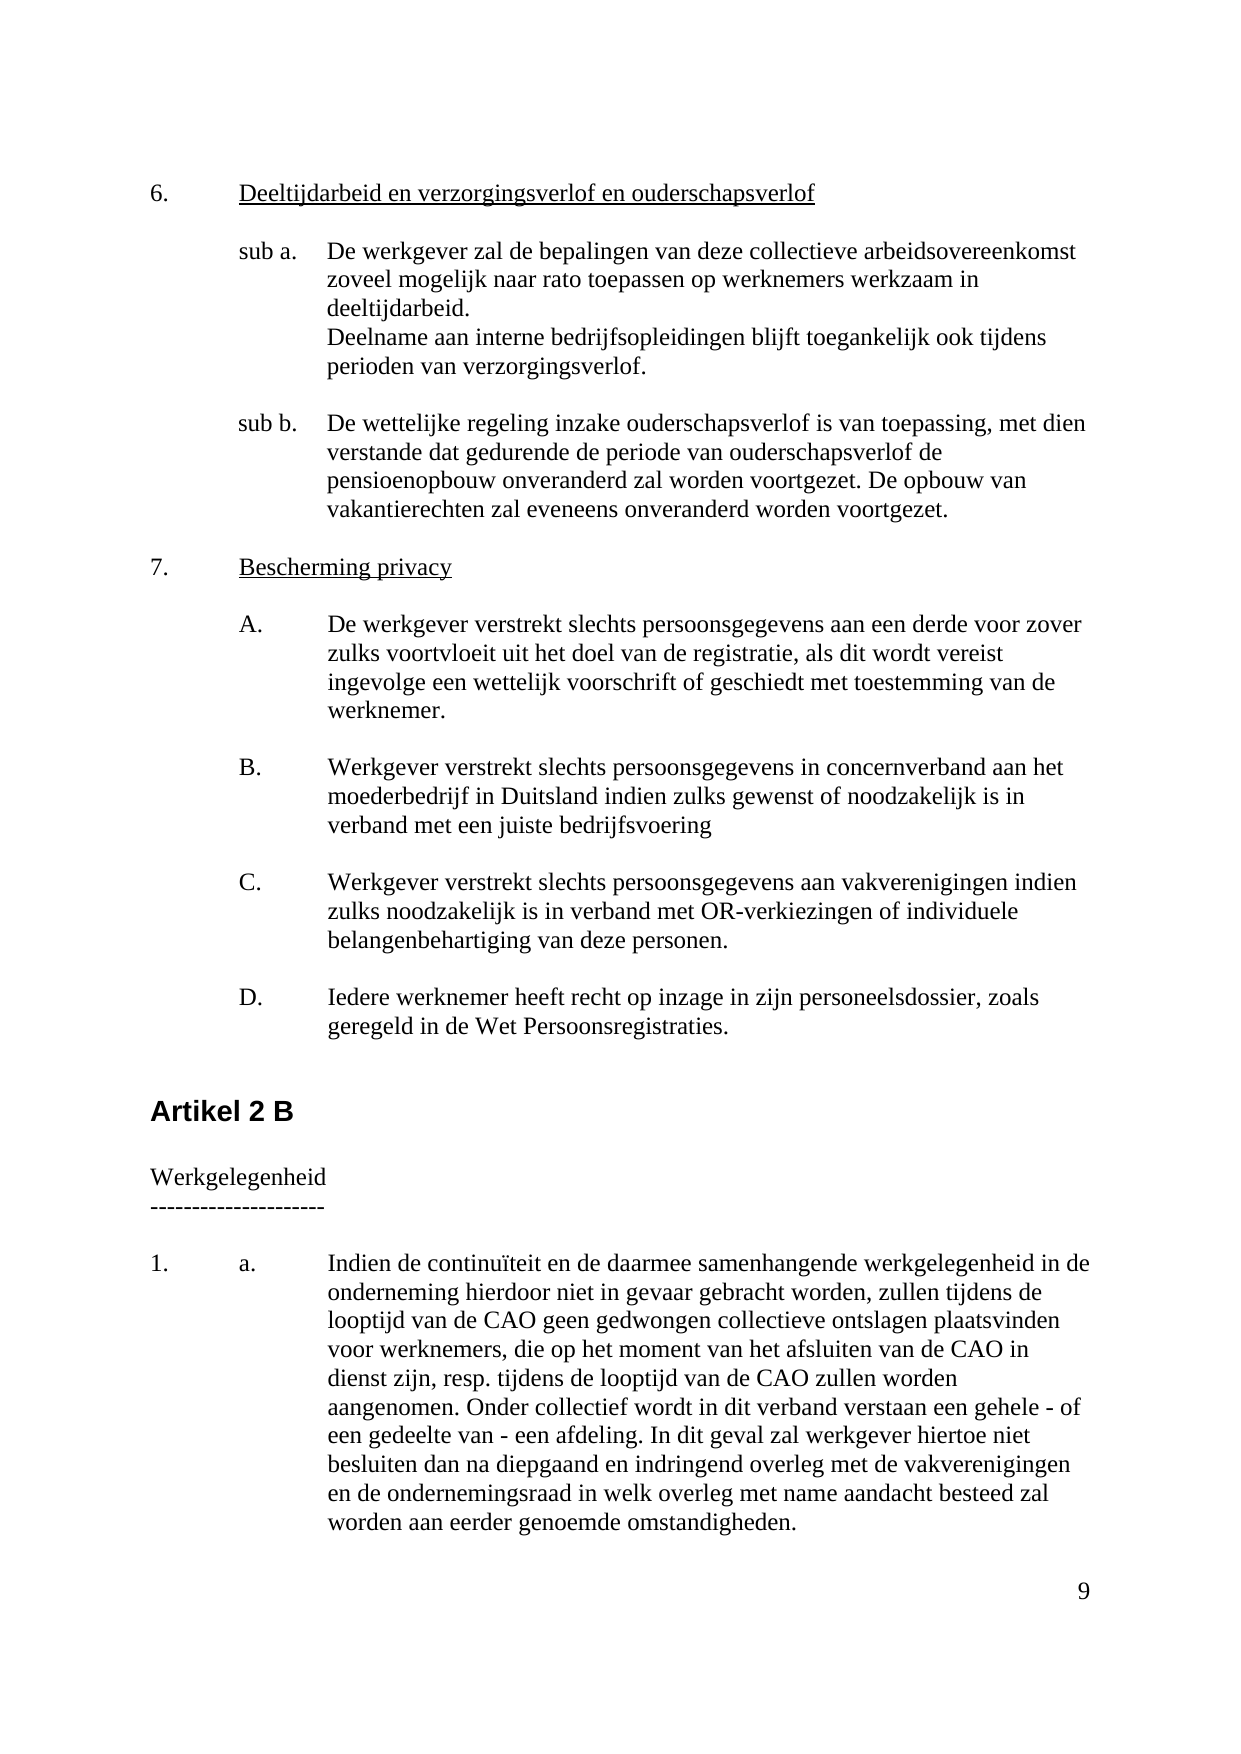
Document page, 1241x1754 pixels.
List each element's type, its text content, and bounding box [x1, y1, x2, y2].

text 1. a. Indien de continuïteit en de daarmee samenhangende werkgelegenheid in de onderneming hierdoor niet in gevaar gebracht worden, zullen tijdens de looptijd van de CAO geen gedwongen collectieve ontslagen plaatsvinden voor werknemers, die op het moment van het afsluiten van de CAO in dienst zijn, resp. tijdens de looptijd van de CAO zullen worden aangenomen. Onder collectief wordt in dit verband verstaan een gehele - of een gedeelte van - een afdeling. In dit geval zal werkgever hiertoe niet besluiten dan na diepgaand en indringend overleg met de vakverenigingen en de ondernemingsraad in welk overleg met name aandacht besteed zal worden aan eerder genoemde omstandigheden. [150, 1248, 1090, 1536]
text B. Werkgever verstrekt slechts persoonsgegevens in concernverband aan het moederbedrijf in Duitsland indien zulks gewenst of noodzakelijk is in verband met een juiste bedrijfsvoering [150, 752, 1090, 839]
text A. De werkgever verstrekt slechts persoonsgegevens aan een derde voor zover zulks voortvloeit uit het doel van de registratie, als dit wordt vereist ingevolge een wettelijk voorschrift of geschiedt met toestemming van de werknemer. [150, 609, 1090, 724]
subtitle Artikel 2 B [150, 1094, 1090, 1127]
text D. Iedere werknemer heeft recht op inzage in zijn personeelsdossier, zoals geregeld in de Wet Persoonsregistraties. [150, 982, 1090, 1040]
text sub b. De wettelijke regeling inzake ouderschapsverlof is van toepassing, met dien verstande dat gedurende de periode van ouderschapsverlof de pensioenopbouw onveranderd zal worden voortgezet. De opbouw van vakantierechten zal eveneens onveranderd worden voortgezet. [238, 408, 1090, 523]
text sub a. De werkgever zal de bepalingen van deze collectieve arbeidsovereenkomst zoveel mogelijk naar rato toepassen op werknemers werkzaam in deeltijdarbeid. [150, 236, 1090, 322]
text 6. Deeltijdarbeid en verzorgingsverlof en ouderschapsverlof [150, 178, 1090, 207]
text Werkgelegenheid [150, 1162, 1090, 1191]
text C. Werkgever verstrekt slechts persoonsgegevens aan vakverenigingen indien zulks noodzakelijk is in verband met OR-verkiezingen of individuele belangenbehartiging van deze personen. [150, 867, 1090, 954]
text --------------------- [150, 1191, 1090, 1248]
text Deelname aan interne bedrijfsopleidingen blijft toegankelijk ook tijdens perioden van verzorgingsverlof. [238, 322, 1090, 408]
text 7. Bescherming privacy [150, 552, 1090, 580]
